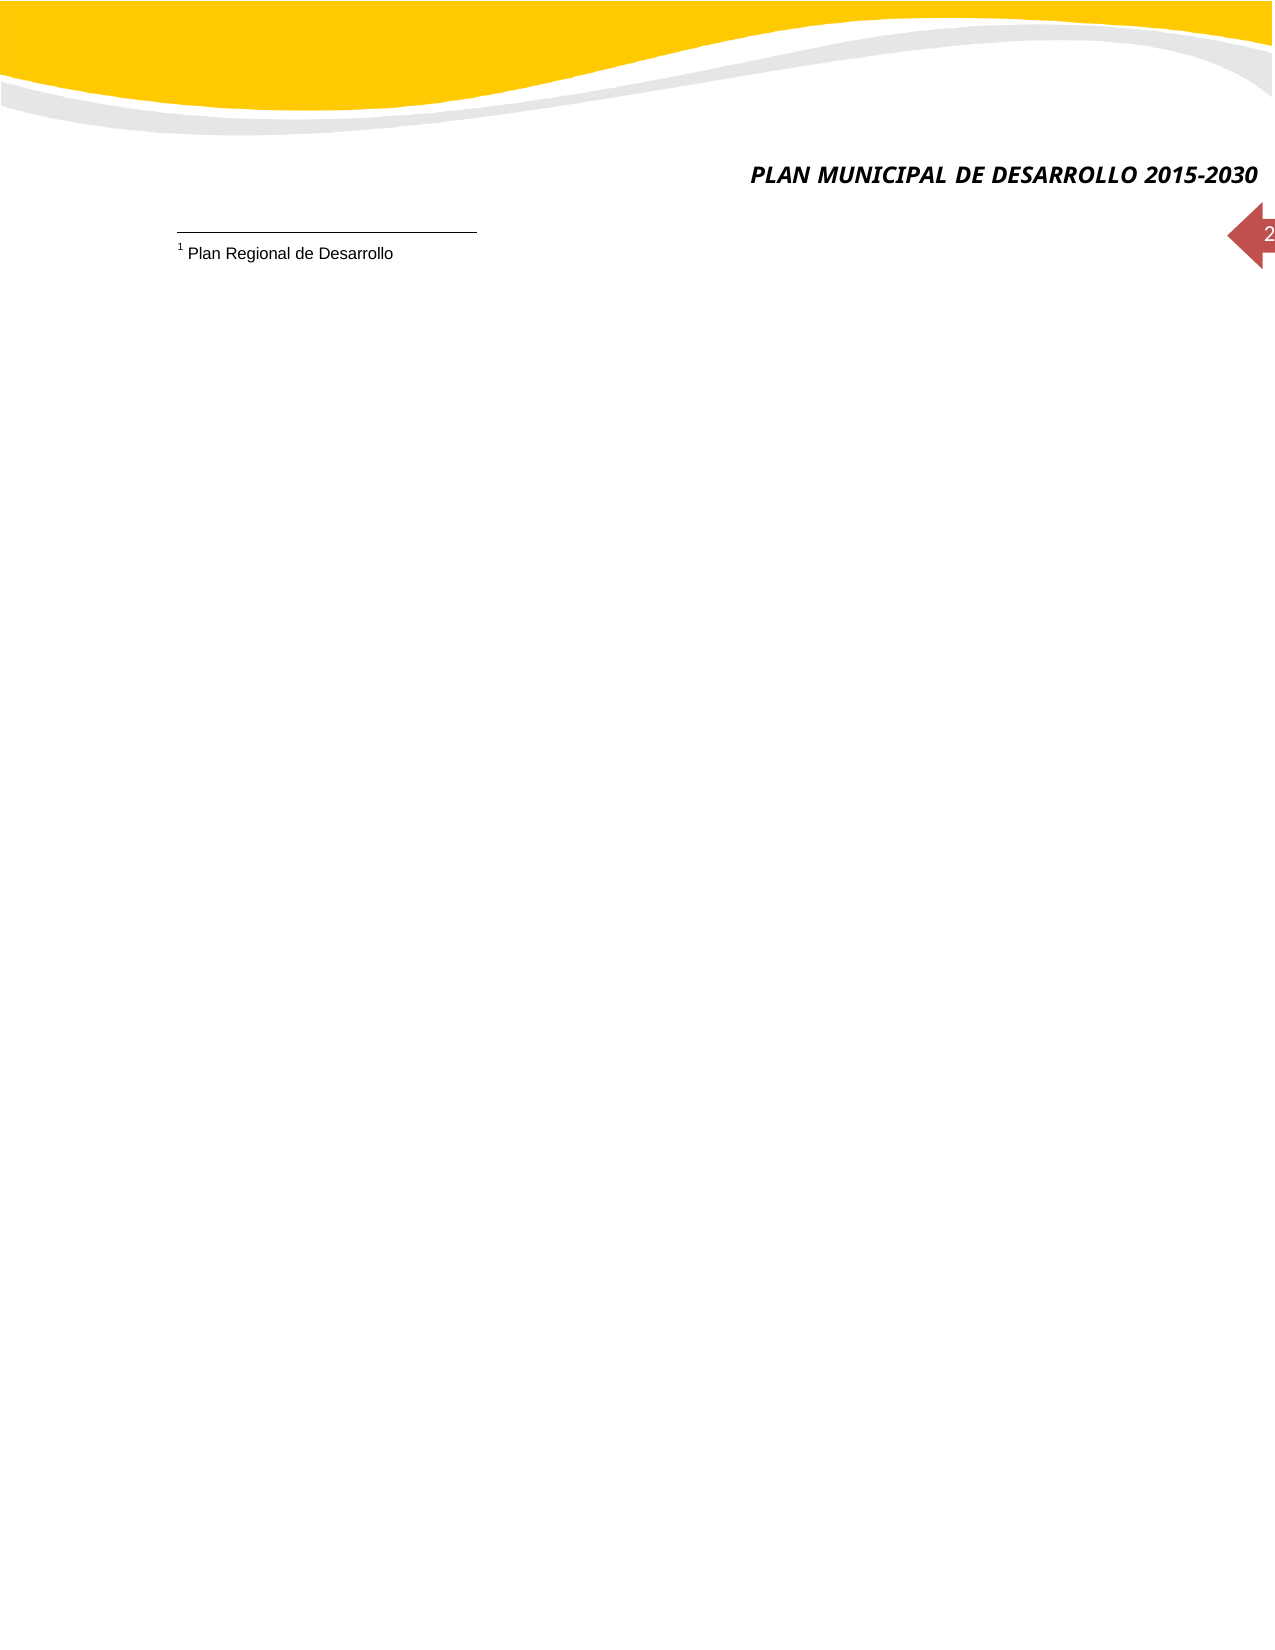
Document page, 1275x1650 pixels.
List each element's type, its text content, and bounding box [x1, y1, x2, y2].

picture [0, 1, 1272, 146]
text 1 Plan Regional de Desarrollo [177, 240, 1275, 263]
